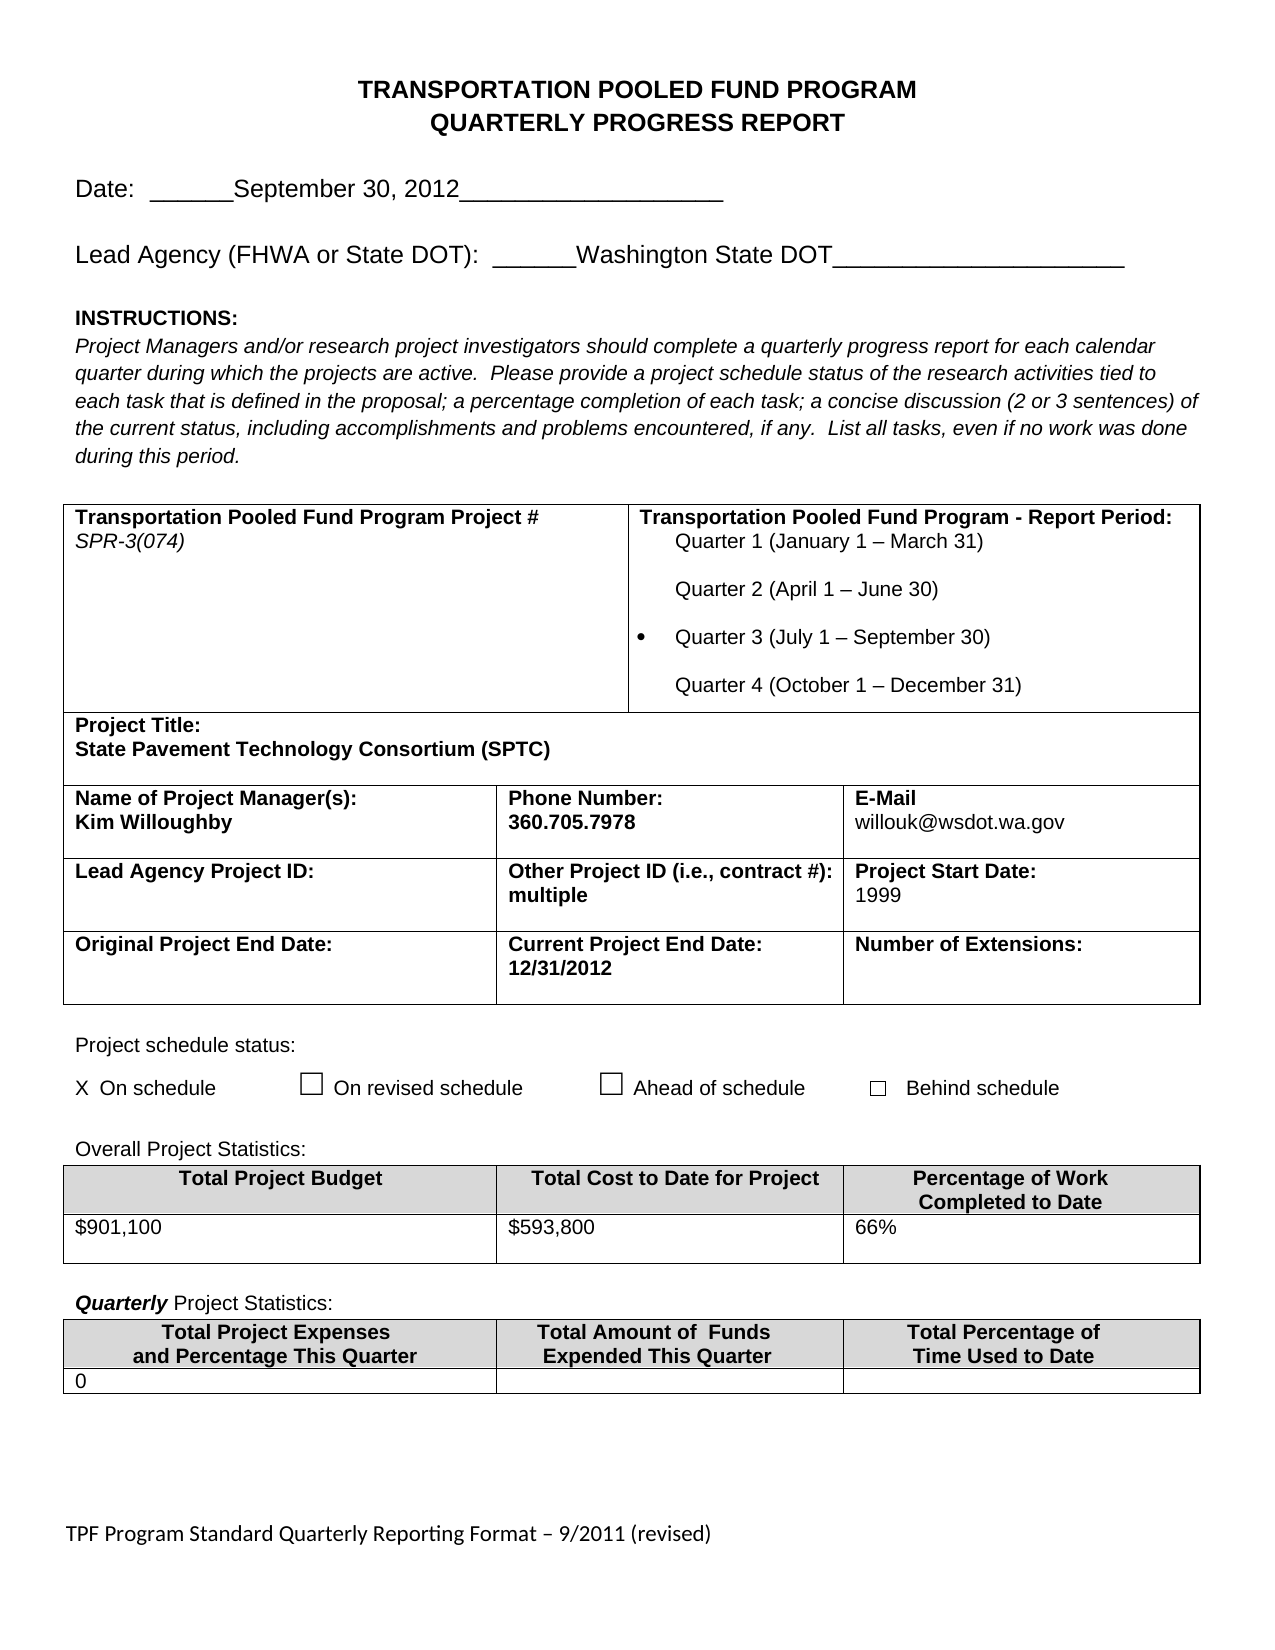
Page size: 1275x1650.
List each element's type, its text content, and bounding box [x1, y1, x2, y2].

text Quarterly Project Statistics: [75, 1291, 1200, 1315]
text TRANSPORTATION POOLED FUND PROGRAM [150, 75, 1125, 104]
text Project Managers and/or research project investigators should complete a quarterly progress report for each calendar quarter during which the projects are active. Please provide a project schedule status of the research activities tied to each task that is defined in the proposal; a percentage completion of each task; a concise discussion (2 or 3 sentences) of the current status, including accomplishments and problems encountered, if any. List all tasks, even if no work was done during this period. [75, 334, 1200, 468]
table_cell [497, 1369, 843, 1392]
table_header Transportation Pooled Fund Program - Report Period: Quarter 1 (January 1 – March 31) Quarter 2 (April 1 – June 30) Quarter 3 (July 1 – September 30) Quarter 4 (October 1 – December 31) [629, 505, 1199, 712]
table_header Total Percentage of Time Used to Date [844, 1320, 1199, 1367]
text QUARTERLY PROGRESS REPORT [150, 108, 1125, 137]
table_cell Other Project ID (i.e., contract #): multiple [497, 859, 843, 931]
table_header Total Project Budget [64, 1166, 496, 1213]
table_cell Project Title: State Pavement Technology Consortium (SPTC) [64, 713, 1199, 785]
table_header Total Project Expenses and Percentage This Quarter [64, 1320, 496, 1367]
table_cell 0 [64, 1369, 496, 1392]
table_cell Number of Extensions: [844, 932, 1199, 1004]
table_cell Original Project End Date: [64, 932, 496, 1004]
table_header Total Amount of Funds Expended This Quarter [497, 1320, 843, 1367]
table_header Transportation Pooled Fund Program Project # SPR-3(074) [64, 505, 628, 712]
table_cell Name of Project Manager(s): Kim Willoughby [64, 786, 496, 858]
table_cell Current Project End Date: 12/31/2012 [497, 932, 843, 1004]
table_cell $593,800 [497, 1215, 843, 1262]
text Project schedule status: [75, 1032, 1200, 1056]
table_cell Lead Agency Project ID: [64, 859, 496, 931]
table_header Total Cost to Date for Project [497, 1166, 843, 1213]
text X On schedule □ On revised schedule □ Ahead of schedule Behind schedule [75, 1060, 1200, 1103]
table_cell $901,100 [64, 1215, 496, 1262]
table_cell E-Mail willouk@wsdot.wa.gov [844, 786, 1199, 858]
text INSTRUCTIONS: [75, 306, 1200, 330]
text Overall Project Statistics: [75, 1137, 1200, 1161]
text Date: ______September 30, 2012___________________ [75, 174, 1200, 203]
table_cell Phone Number: 360.705.7978 [497, 786, 843, 858]
table_cell [844, 1369, 1199, 1392]
text Lead Agency (FHWA or State DOT): ______Washington State DOT_____________________ [75, 240, 1200, 269]
table_cell Project Start Date: 1999 [844, 859, 1199, 931]
table_cell 66% [844, 1215, 1199, 1262]
table_header Percentage of Work Completed to Date [844, 1166, 1199, 1213]
